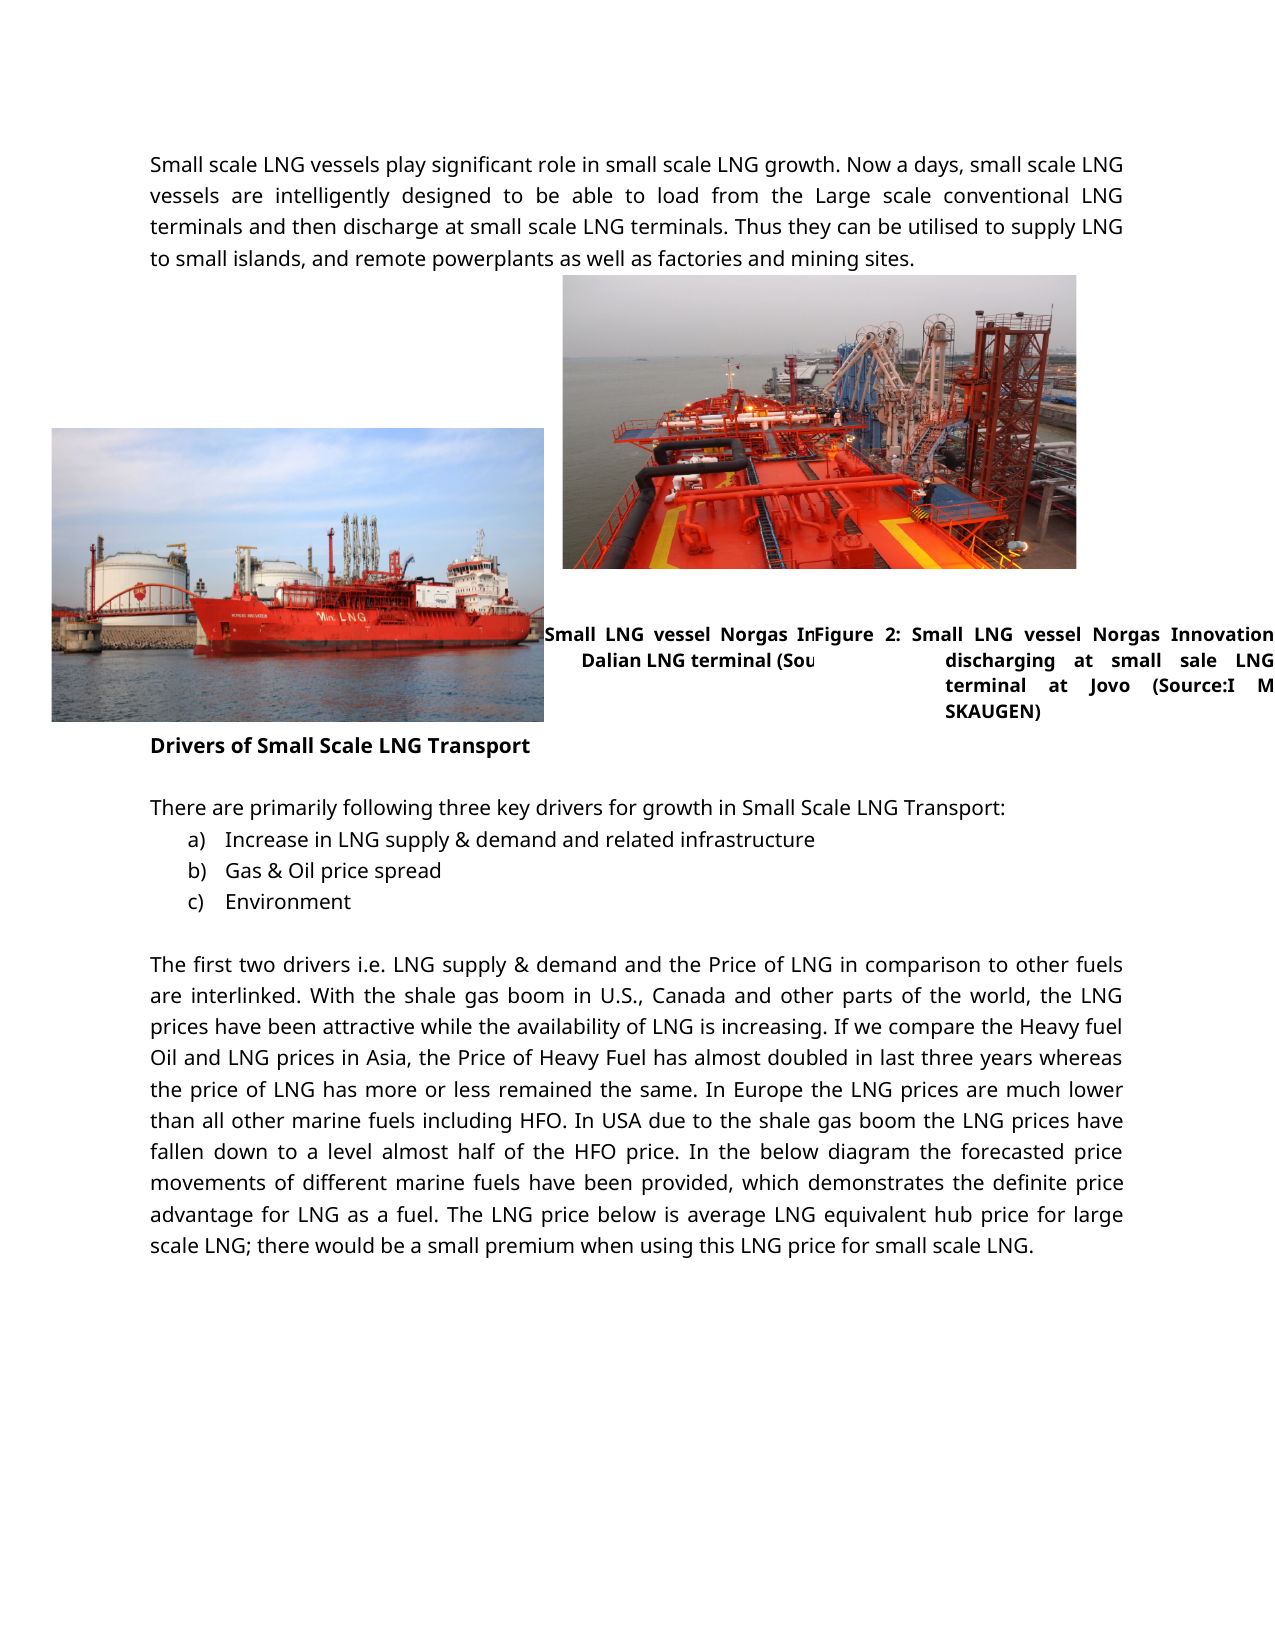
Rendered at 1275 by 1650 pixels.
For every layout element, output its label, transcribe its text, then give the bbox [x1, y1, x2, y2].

text There are primarily following three key drivers for growth in Small Scale LNG Transport: [150, 793, 1125, 822]
text Small scale LNG vessels play significant role in small scale LNG growth. Now a days, small scale LNG vessels are intelligently designed to be able to load from the Large scale conventional LNG terminals and then discharge at small scale LNG terminals. Thus they can be utilised to supply LNG to small islands, and remote powerplants as well as factories and mining sites. [150, 150, 1125, 272]
text The first two drivers i.e. LNG supply & demand and the Price of LNG in comparison to other fuels are interlinked. With the shale gas boom in U.S., Canada and other parts of the world, the LNG prices have been attractive while the availability of LNG is increasing. If we compare the Heavy fuel Oil and LNG prices in Asia, the Price of Heavy Fuel has almost doubled in last three years whereas the price of LNG has more or less remained the same. In Europe the LNG prices are much lower than all other marine fuels including HFO. In USA due to the shale gas boom the LNG prices have fallen down to a level almost half of the HFO price. In the below diagram the forecasted price movements of different marine fuels have been provided, which demonstrates the definite price advantage for LNG as a fuel. The LNG price below is average LNG equivalent hub price for large scale LNG; there would be a small premium when using this LNG price for small scale LNG. [150, 950, 1125, 1259]
list Environment [187, 887, 1125, 916]
picture [562, 275, 1077, 569]
list Gas & Oil price spread [187, 856, 1125, 884]
subtitle Drivers of Small Scale LNG Transport [150, 731, 1125, 759]
picture [51, 428, 544, 722]
list Increase in LNG supply & demand and related infrastructure [187, 825, 1125, 853]
